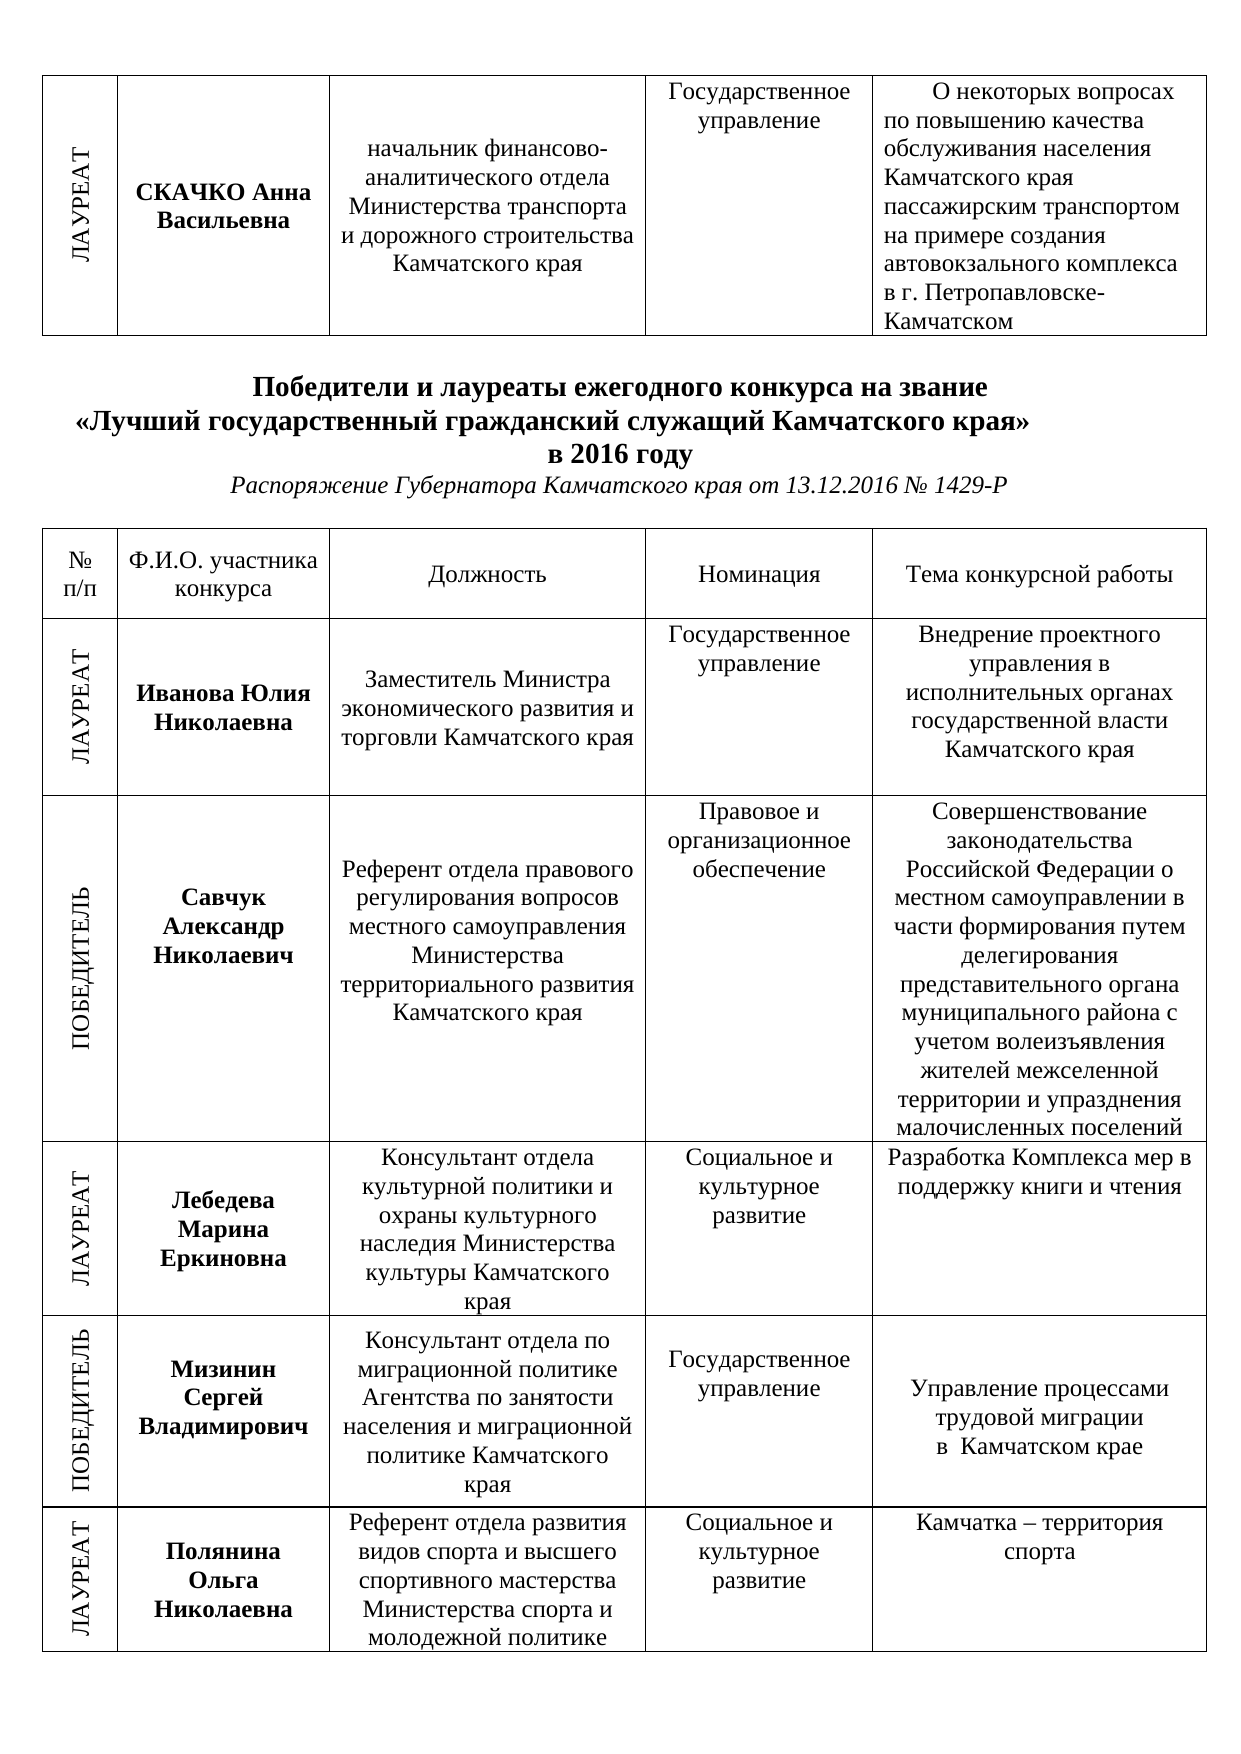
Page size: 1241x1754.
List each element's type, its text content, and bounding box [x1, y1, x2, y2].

table_header № п/п [43, 529, 117, 618]
table_cell Референт отдела развития видов спорта и высшего спортивного мастерства Министерства спорта и молодежной политике [330, 1508, 645, 1651]
table_cell ЛАУРЕАТ [43, 1142, 117, 1315]
table_cell Заместитель Министра экономического развития и торговли Камчатского края [330, 619, 645, 795]
table_cell Государственное управление [646, 76, 872, 335]
table_cell Лебедева Марина Еркиновна [118, 1142, 329, 1315]
table_header Номинация [646, 529, 872, 618]
table_cell ЛАУРЕАТ [43, 619, 117, 795]
text Победители и лауреаты ежегодного конкурса на звание [75, 369, 1165, 403]
table_cell Камчатка – территория спорта [873, 1508, 1206, 1651]
table_cell Социальное и культурное развитие [646, 1508, 872, 1651]
table_cell Референт отдела правового регулирования вопросов местного самоуправления Министерства территориального развития Камчатского края [330, 796, 645, 1141]
table_cell Консультант отдела культурной политики и охраны культурного наследия Министерства культуры Камчатского края [330, 1142, 645, 1315]
table_cell Совершенствование законодательства Российской Федерации о местном самоуправлении в части формирования путем делегирования представительного органа муниципального района с учетом волеизъявления жителей межселенной территории и упразднения малочисленных поселений [873, 796, 1206, 1141]
table_cell начальник финансово-аналитического отдела Министерства транспорта и дорожного строительства Камчатского края [330, 76, 645, 335]
table_cell Государственное управление [646, 619, 872, 795]
table_header Должность [330, 529, 645, 618]
table_cell СКАЧКО Анна Васильевна [118, 76, 329, 335]
table_cell Полянина Ольга Николаевна [118, 1508, 329, 1651]
table_cell ПОБЕДИТЕЛЬ [43, 1316, 117, 1506]
table_cell О некоторых вопросах по повышению качества обслуживания населения Камчатского края пассажирским транспортом на примере создания автовокзального комплекса в г. Петропавловске-Камчатском [873, 76, 1206, 335]
text в 2016 году [75, 436, 1165, 470]
table_cell Социальное и культурное развитие [646, 1142, 872, 1315]
table_cell ПОБЕДИТЕЛЬ [43, 796, 117, 1141]
table_cell Консультант отдела по миграционной политике Агентства по занятости населения и миграционной политике Камчатского края [330, 1316, 645, 1506]
table_cell Внедрение проектного управления в исполнительных органах государственной власти Камчатского края [873, 619, 1206, 795]
table_cell Савчук Александр Николаевич [118, 796, 329, 1141]
table_header Тема конкурсной работы [873, 529, 1206, 618]
table_cell ЛАУРЕАТ [43, 1508, 117, 1651]
table_cell Мизинин Сергей Владимирович [118, 1316, 329, 1506]
table_cell Государственное управление [646, 1316, 872, 1506]
table_cell ЛАУРЕАТ [43, 76, 117, 335]
text «Лучший государственный гражданский служащий Камчатского края» [75, 403, 1165, 436]
table_cell Разработка Комплекса мер в поддержку книги и чтения [873, 1142, 1206, 1315]
table_cell Управление процессами трудовой миграции в Камчатском крае [873, 1316, 1206, 1506]
text Распоряжение Губернатора Камчатского края от 13.12.2016 № 1429-Р [75, 470, 1165, 499]
table_header Ф.И.О. участника конкурса [118, 529, 329, 618]
table_cell Иванова Юлия Николаевна [118, 619, 329, 795]
table_cell Правовое и организационное обеспечение [646, 796, 872, 1141]
